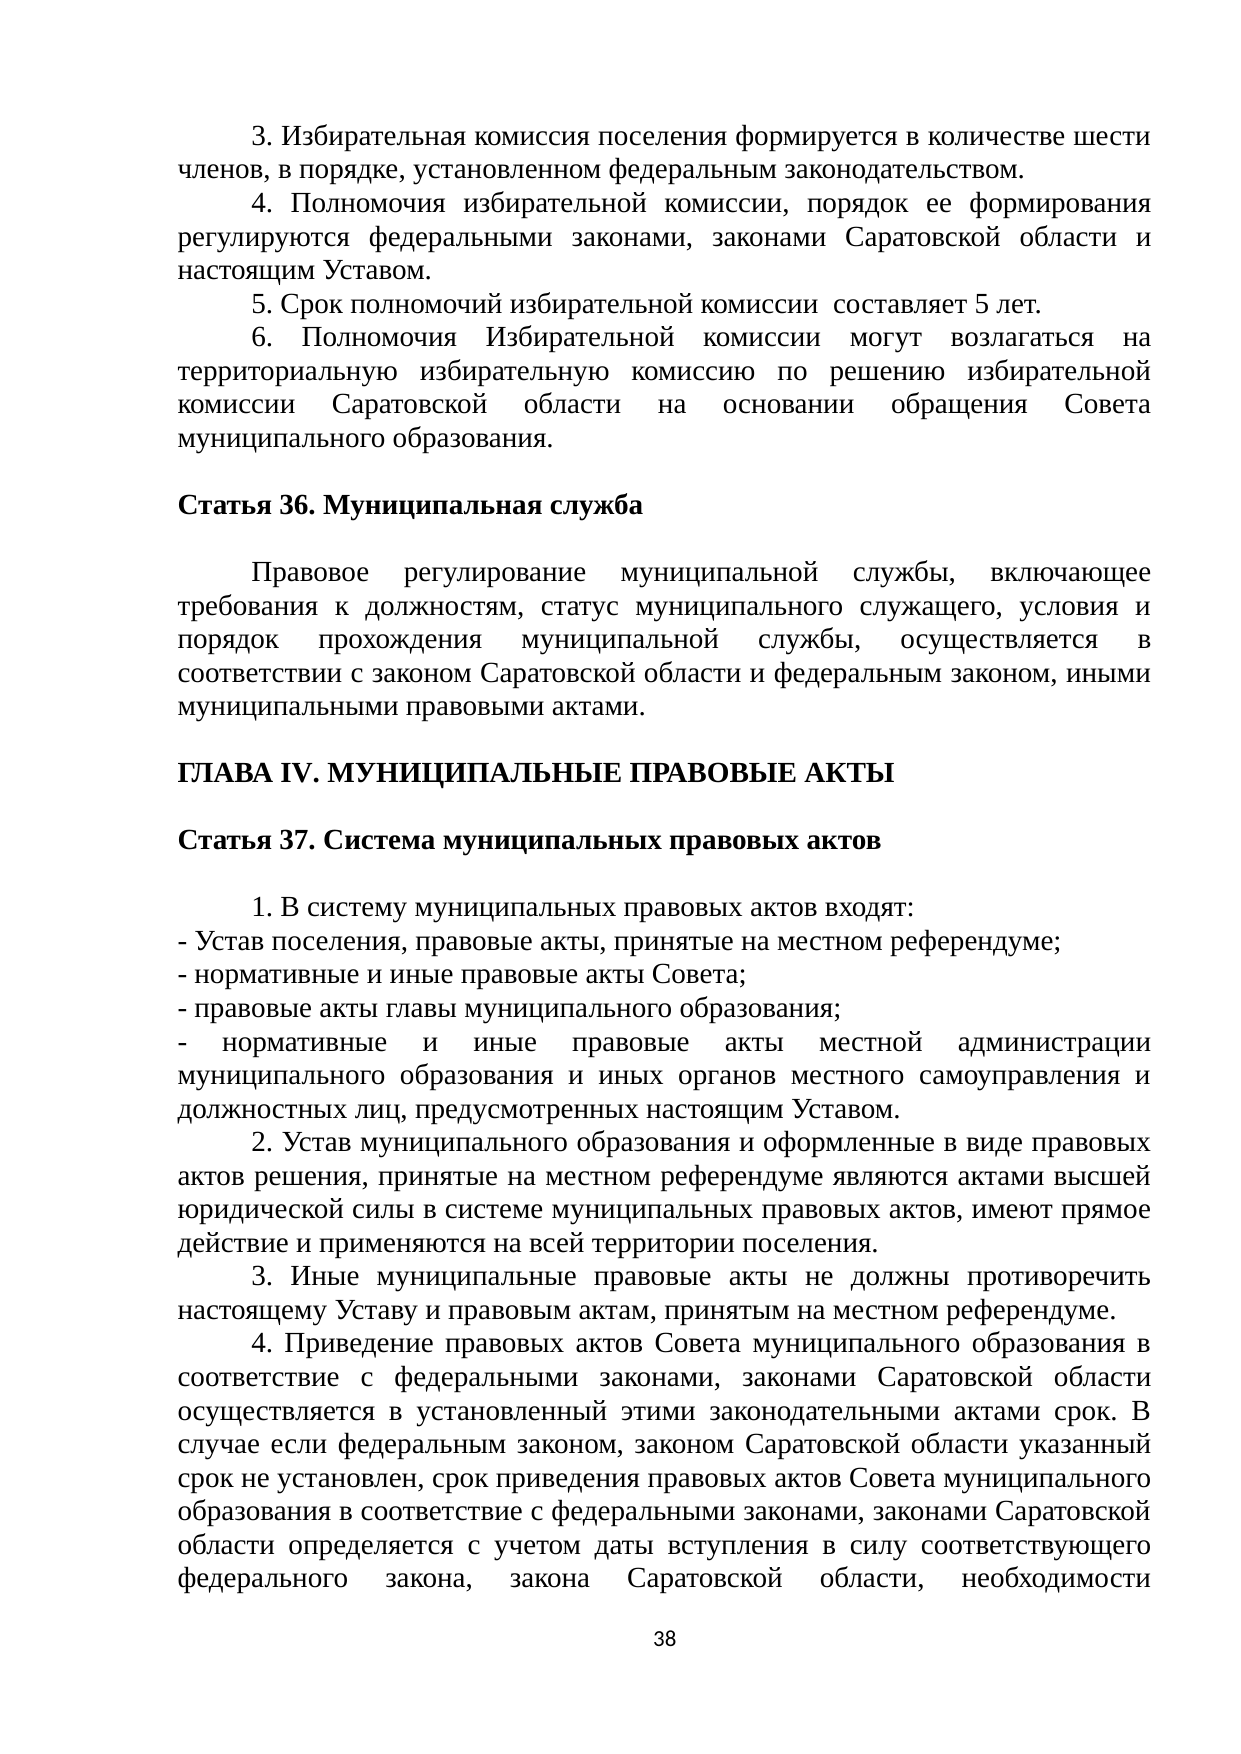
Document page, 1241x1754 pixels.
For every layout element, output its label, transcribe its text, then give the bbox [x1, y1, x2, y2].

text 3. Иные муниципальные правовые акты не должны противоречить настоящему Уставу и правовым актам, принятым на местном референдуме. [177, 1258, 1152, 1326]
text Статья 36. Муниципальная служба [177, 487, 1152, 521]
text Статья 37. Система муниципальных правовых актов [177, 822, 1152, 856]
text ГЛАВА IV. МУНИЦИПАЛЬНЫЕ ПРАВОВЫЕ АКТЫ [177, 755, 1152, 789]
text 2. Устав муниципального образования и оформленные в виде правовых актов решения, принятые на местном референдуме являются актами высшей юридической силы в системе муниципальных правовых актов, имеют прямое действие и применяются на всей территории поселения. [177, 1124, 1152, 1258]
text - нормативные и иные правовые акты Совета; [177, 957, 1152, 990]
text 5. Срок полномочий избирательной комиссии составляет 5 лет. [177, 286, 1152, 319]
text Правовое регулирование муниципальной службы, включающее требования к должностям, статус муниципального служащего, условия и порядок прохождения муниципальной службы, осуществляется в соответствии с законом Саратовской области и федеральным законом, иными муниципальными правовыми актами. [177, 554, 1152, 722]
text - нормативные и иные правовые акты местной администрации муниципального образования и иных органов местного самоуправления и должностных лиц, предусмотренных настоящим Уставом. [177, 1024, 1152, 1124]
text 3. Избирательная комиссия поселения формируется в количестве шести членов, в порядке, установленном федеральным законодательством. [177, 118, 1152, 185]
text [177, 1326, 1152, 1594]
text 4. Полномочия избирательной комиссии, порядок ее формирования регулируются федеральными законами, законами Саратовской области и настоящим Уставом. [177, 185, 1152, 286]
text - правовые акты главы муниципального образования; [177, 990, 1152, 1024]
text 1. В систему муниципальных правовых актов входят: [177, 889, 1152, 923]
text 6. Полномочия Избирательной комиссии могут возлагаться на территориальную избирательную комиссию по решению избирательной комиссии Саратовской области на основании обращения Совета муниципального образования. [177, 319, 1152, 453]
text - Устав поселения, правовые акты, принятые на местном референдуме; [177, 923, 1152, 957]
